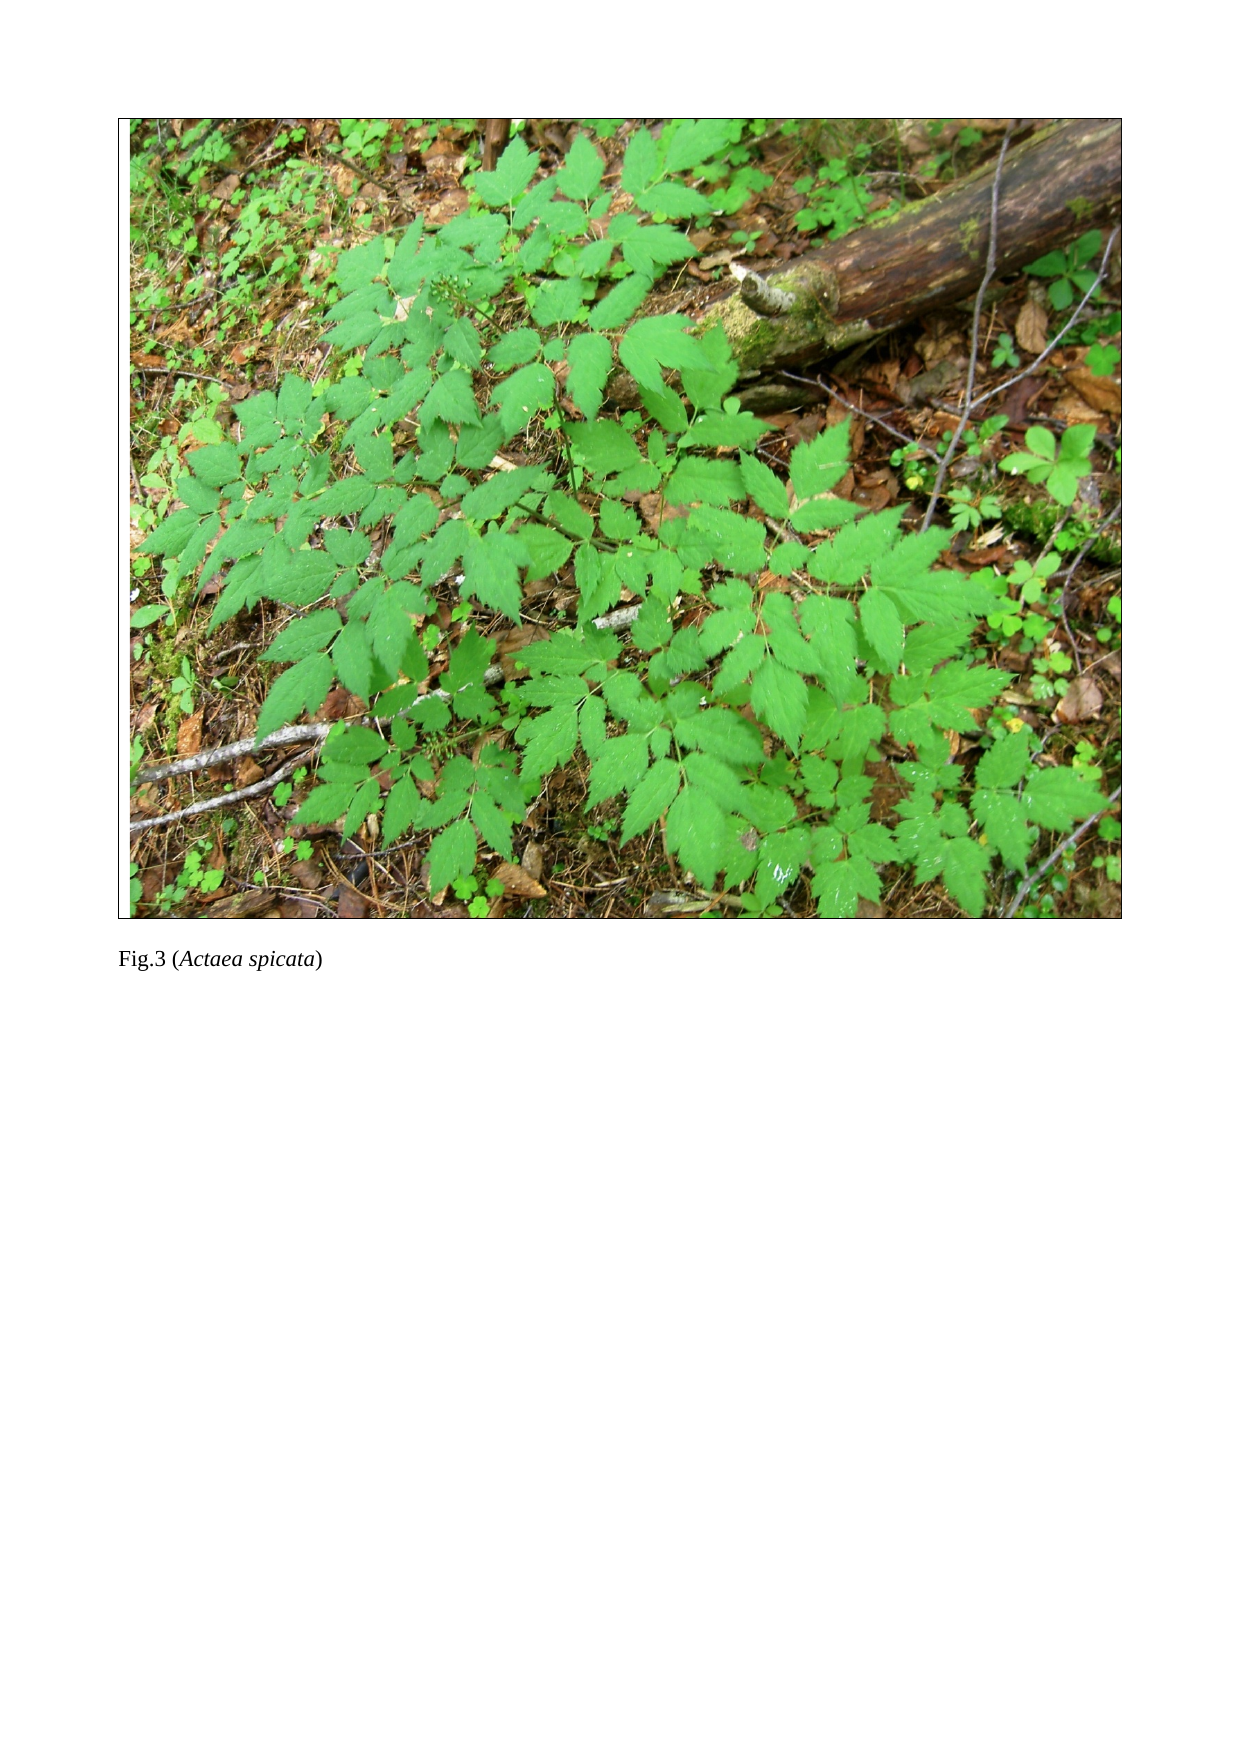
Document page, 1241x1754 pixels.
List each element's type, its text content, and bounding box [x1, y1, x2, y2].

table_header [119, 119, 129, 917]
picture [129, 119, 1122, 918]
text Fig.3 (Actaea spicata) [118, 945, 1122, 971]
